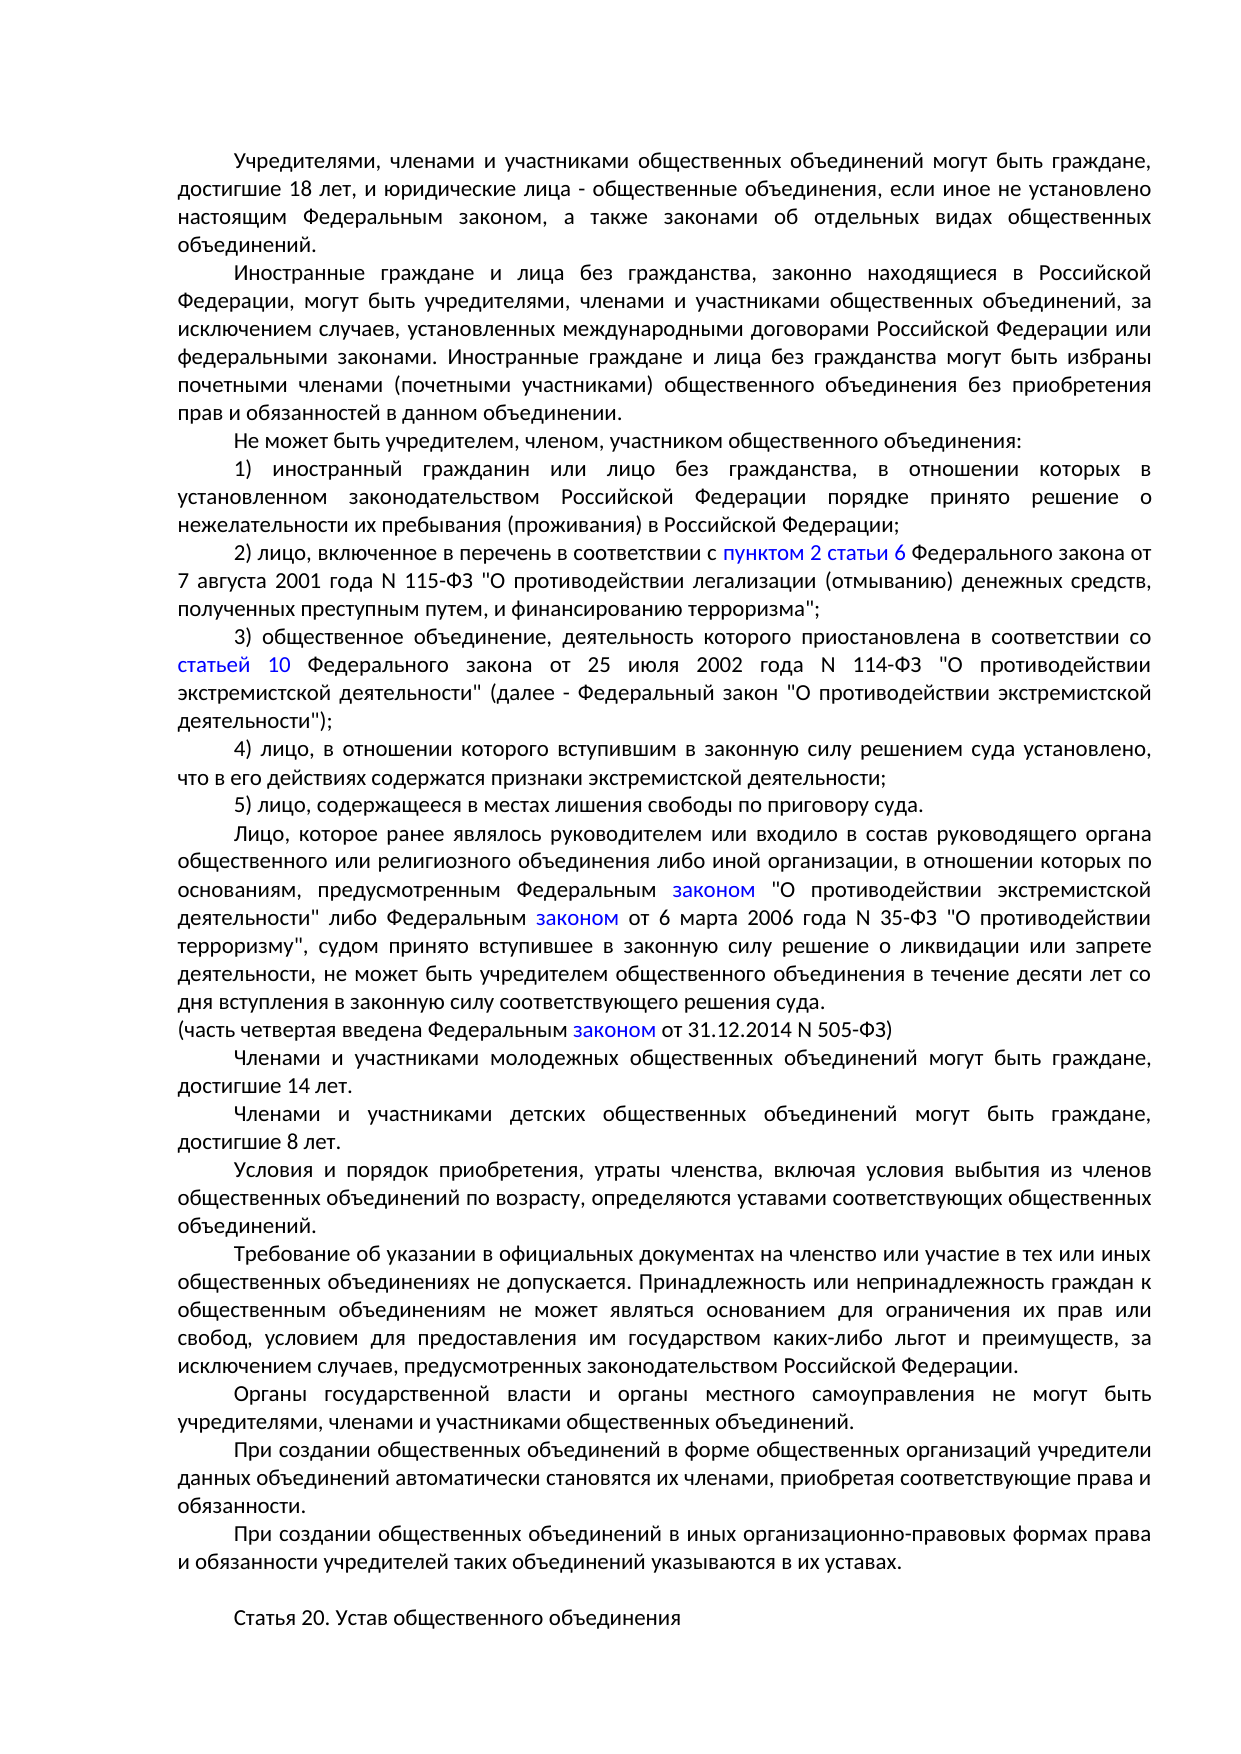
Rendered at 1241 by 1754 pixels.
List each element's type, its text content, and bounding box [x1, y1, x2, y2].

text 3) общественное объединение, деятельность которого приостановлена в соответствии со статьей 10 Федерального закона от 25 июля 2002 года N 114-ФЗ "О противодействии экстремистской деятельности" (далее - Федеральный закон "О противодействии экстремистской деятельности"); [177, 622, 1152, 734]
text 4) лицо, в отношении которого вступившим в законную силу решением суда установлено, что в его действиях содержатся признаки экстремистской деятельности; [177, 734, 1152, 791]
text 5) лицо, содержащееся в местах лишения свободы по приговору суда. [177, 791, 1152, 819]
text Условия и порядок приобретения, утраты членства, включая условия выбытия из членов общественных объединений по возрасту, определяются уставами соответствующих общественных объединений. [177, 1155, 1152, 1239]
text 2) лицо, включенное в перечень в соответствии с пунктом 2 статьи 6 Федерального закона от 7 августа 2001 года N 115-ФЗ "О противодействии легализации (отмыванию) денежных средств, полученных преступным путем, и финансированию терроризма"; [177, 538, 1152, 622]
text Иностранные граждане и лица без гражданства, законно находящиеся в Российской Федерации, могут быть учредителями, членами и участниками общественных объединений, за исключением случаев, установленных международными договорами Российской Федерации или федеральными законами. Иностранные граждане и лица без гражданства могут быть избраны почетными членами (почетными участниками) общественного объединения без приобретения прав и обязанностей в данном объединении. [177, 258, 1152, 426]
text При создании общественных объединений в иных организационно-правовых формах права и обязанности учредителей таких объединений указываются в их уставах. [177, 1519, 1152, 1575]
text При создании общественных объединений в форме общественных организаций учредители данных объединений автоматически становятся их членами, приобретая соответствующие права и обязанности. [177, 1435, 1152, 1519]
text Органы государственной власти и органы местного самоуправления не могут быть учредителями, членами и участниками общественных объединений. [177, 1379, 1152, 1435]
text Требование об указании в официальных документах на членство или участие в тех или иных общественных объединениях не допускается. Принадлежность или непринадлежность граждан к общественным объединениям не может являться основанием для ограничения их прав или свобод, условием для предоставления им государством каких-либо льгот и преимуществ, за исключением случаев, предусмотренных законодательством Российской Федерации. [177, 1239, 1152, 1379]
text Не может быть учредителем, членом, участником общественного объединения: [177, 426, 1152, 454]
text Членами и участниками детских общественных объединений могут быть граждане, достигшие 8 лет. [177, 1099, 1152, 1155]
text (часть четвертая введена Федеральным законом от 31.12.2014 N 505-ФЗ) [177, 1015, 1152, 1043]
text Членами и участниками молодежных общественных объединений могут быть граждане, достигшие 14 лет. [177, 1043, 1152, 1099]
text Лицо, которое ранее являлось руководителем или входило в состав руководящего органа общественного или религиозного объединения либо иной организации, в отношении которых по основаниям, предусмотренным Федеральным законом "О противодействии экстремистской деятельности" либо Федеральным законом от 6 марта 2006 года N 35-ФЗ "О противодействии терроризму", судом принято вступившее в законную силу решение о ликвидации или запрете деятельности, не может быть учредителем общественного объединения в течение десяти лет со дня вступления в законную силу соответствующего решения суда. [177, 819, 1152, 1015]
text Учредителями, членами и участниками общественных объединений могут быть граждане, достигшие 18 лет, и юридические лица - общественные объединения, если иное не установлено настоящим Федеральным законом, а также законами об отдельных видах общественных объединений. [177, 146, 1152, 258]
text 1) иностранный гражданин или лицо без гражданства, в отношении которых в установленном законодательством Российской Федерации порядке принято решение о нежелательности их пребывания (проживания) в Российской Федерации; [177, 454, 1152, 538]
text Статья 20. Устав общественного объединения [177, 1603, 1152, 1631]
